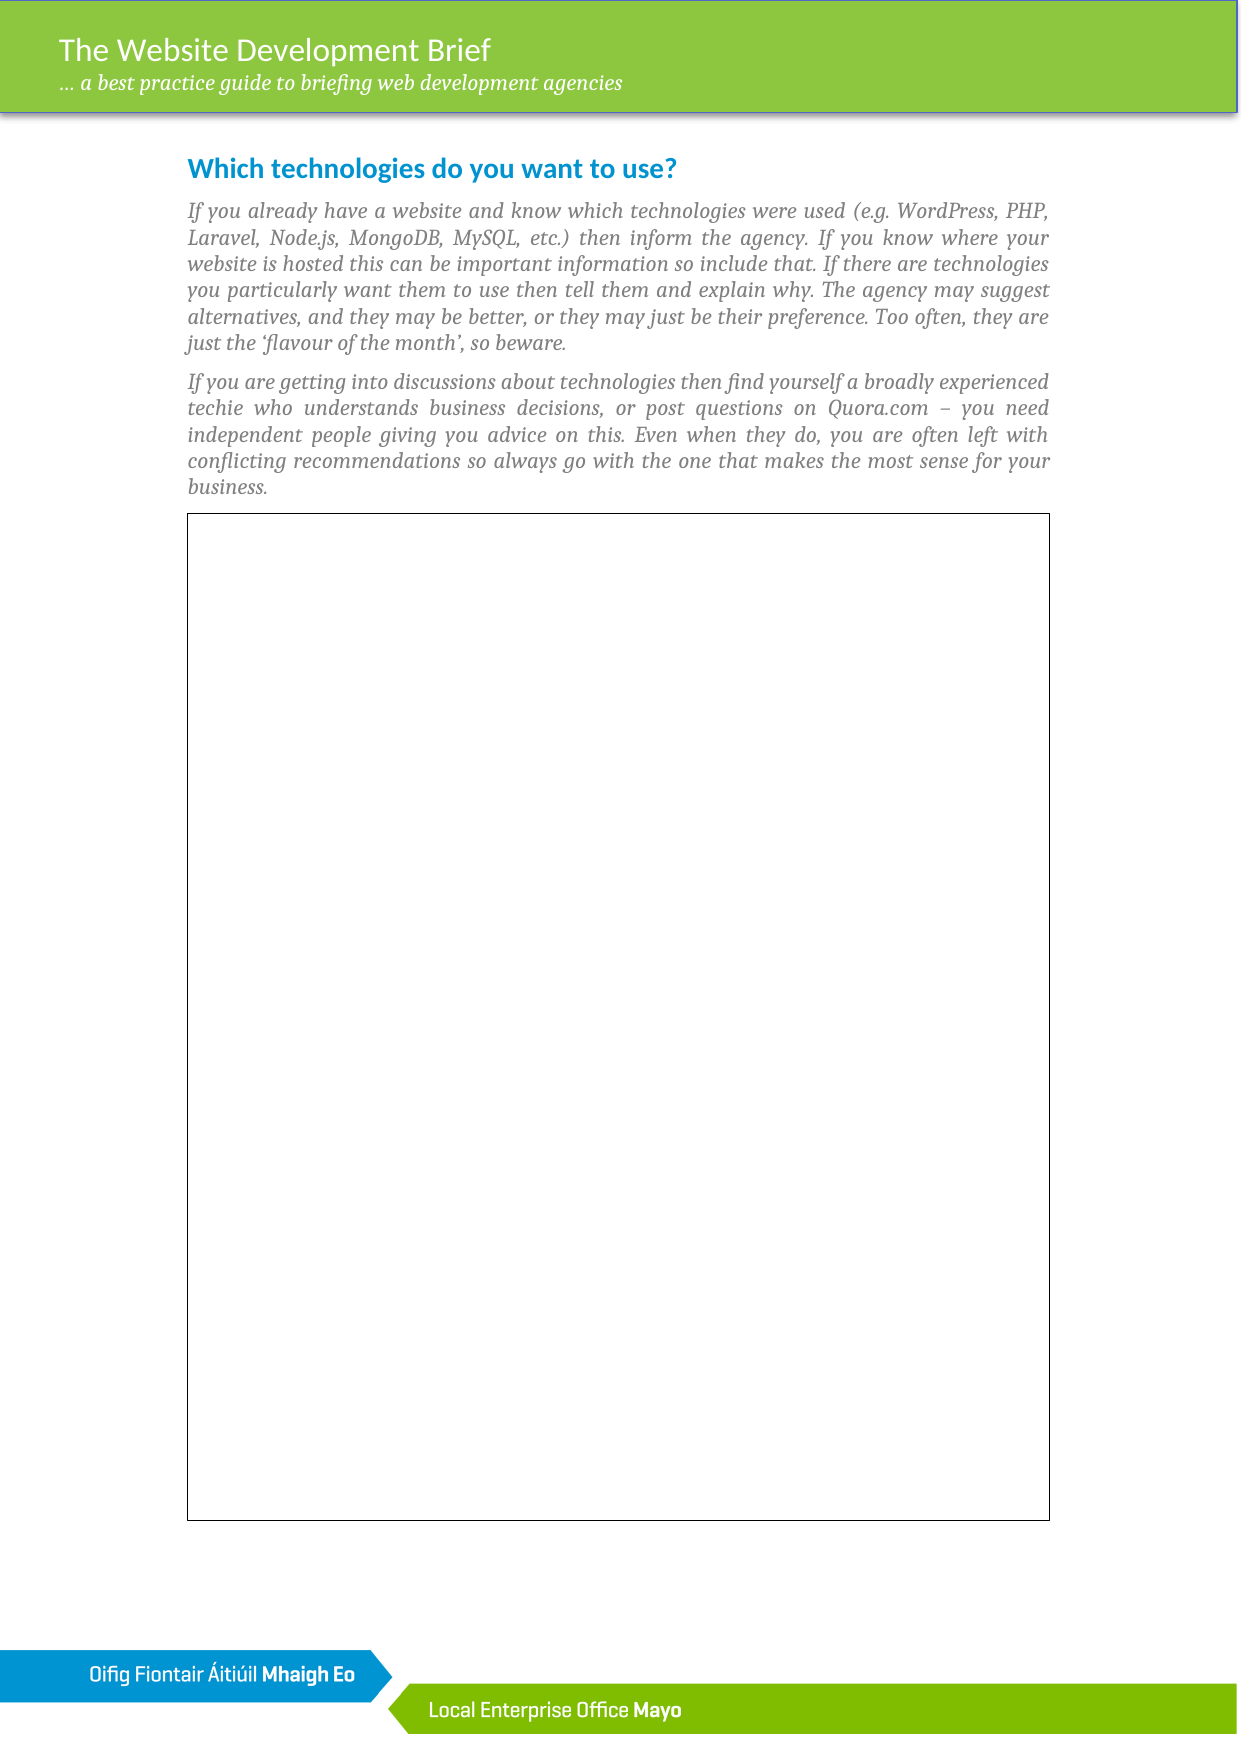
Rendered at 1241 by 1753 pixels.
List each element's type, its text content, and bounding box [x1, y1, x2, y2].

picture [279, 1666, 288, 1681]
picture [291, 1671, 299, 1681]
picture [345, 1671, 354, 1681]
picture [0, 1650, 1236, 1734]
picture [240, 1671, 246, 1681]
picture [226, 1668, 231, 1681]
text Which technologies do you want to use? [187, 150, 1053, 186]
picture [264, 1667, 276, 1681]
picture [108, 1669, 117, 1681]
picture [174, 1669, 179, 1681]
picture [335, 1667, 342, 1681]
picture [121, 1671, 128, 1684]
text If you already have a website and know which technologies were used (e.g. WordPress, PHP, Laravel, Node.js, MongoDB, MySQL, etc.) then inform the agency. If you know where your website is hosted this can be important information so include that. If there are technologies you particularly want them to use then tell them and explain why. The agency may suggest alternatives, and they may be better, or they may just be their preference. Too often, they are just the ‘flavour of the month’, so beware. [187, 198, 1053, 356]
text If you are getting into discussions about technologies then find yourself a broadly experienced techie who understands business decisions, or post questions on Quora.com – you need independent people giving you advice on this. Even when they do, you are often left with conflicting recommendations so always go with the one that makes the most sense for your business. [187, 369, 1053, 501]
picture [137, 1667, 144, 1681]
picture [307, 1671, 316, 1685]
picture [319, 1666, 327, 1681]
picture [167, 1671, 171, 1681]
